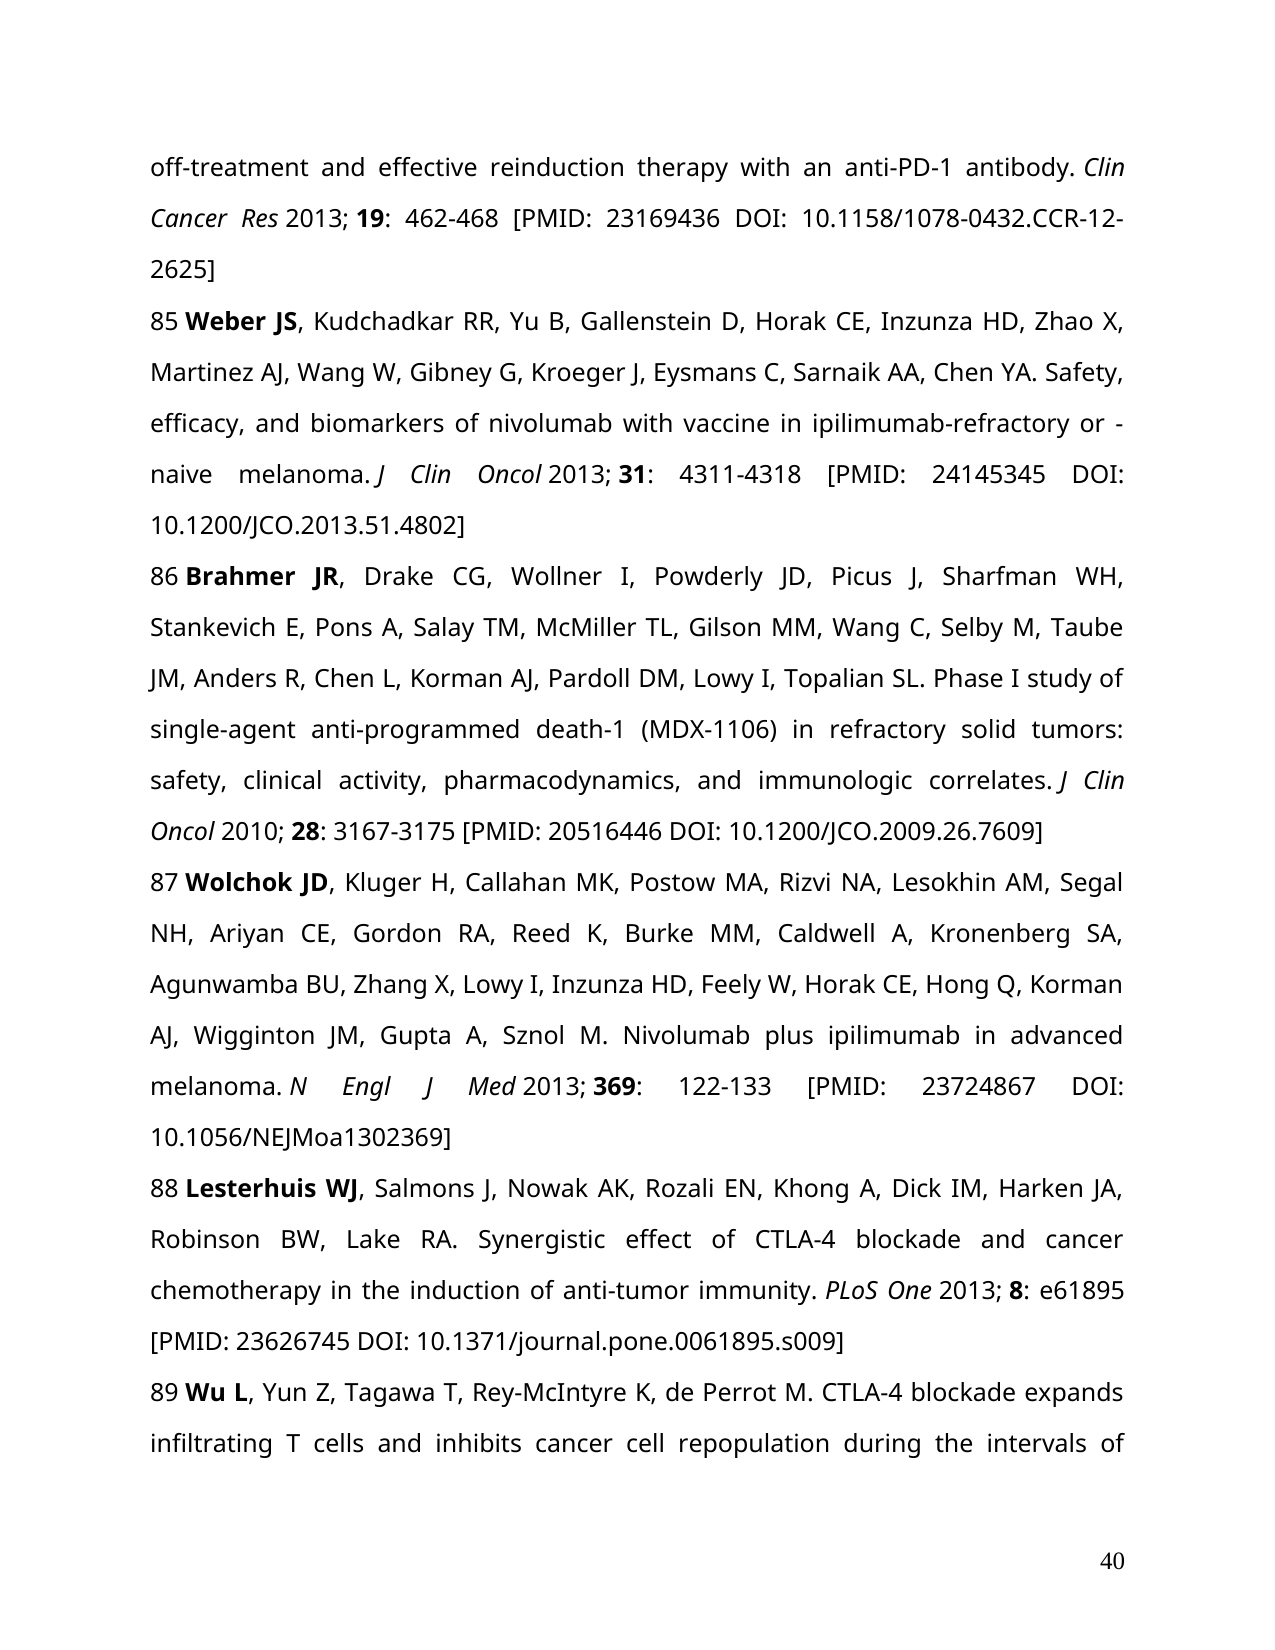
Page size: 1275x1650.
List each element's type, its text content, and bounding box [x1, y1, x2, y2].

text 87 Wolchok JD, Kluger H, Callahan MK, Postow MA, Rizvi NA, Lesokhin AM, Segal NH, Ariyan CE, Gordon RA, Reed K, Burke MM, Caldwell A, Kronenberg SA, Agunwamba BU, Zhang X, Lowy I, Inzunza HD, Feely W, Horak CE, Hong Q, Korman AJ, Wigginton JM, Gupta A, Sznol M. Nivolumab plus ipilimumab in advanced melanoma. N Engl J Med 2013; 369: 122-133 [PMID: 23724867 DOI: 10.1056/NEJMoa1302369] [150, 864, 1125, 1154]
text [150, 1375, 1125, 1460]
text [150, 150, 1125, 286]
text 86 Brahmer JR, Drake CG, Wollner I, Powderly JD, Picus J, Sharfman WH, Stankevich E, Pons A, Salay TM, McMiller TL, Gilson MM, Wang C, Selby M, Taube JM, Anders R, Chen L, Korman AJ, Pardoll DM, Lowy I, Topalian SL. Phase I study of single-agent anti-programmed death-1 (MDX-1106) in refractory solid tumors: safety, clinical activity, pharmacodynamics, and immunologic correlates. J Clin Oncol 2010; 28: 3167-3175 [PMID: 20516446 DOI: 10.1200/JCO.2009.26.7609] [150, 558, 1125, 848]
text 88 Lesterhuis WJ, Salmons J, Nowak AK, Rozali EN, Khong A, Dick IM, Harken JA, Robinson BW, Lake RA. Synergistic effect of CTLA-4 blockade and cancer chemotherapy in the induction of anti-tumor immunity. PLoS One 2013; 8: e61895 [PMID: 23626745 DOI: 10.1371/journal.pone.0061895.s009] [150, 1171, 1125, 1358]
text 85 Weber JS, Kudchadkar RR, Yu B, Gallenstein D, Horak CE, Inzunza HD, Zhao X, Martinez AJ, Wang W, Gibney G, Kroeger J, Eysmans C, Sarnaik AA, Chen YA. Safety, efficacy, and biomarkers of nivolumab with vaccine in ipilimumab-refractory or -naive melanoma. J Clin Oncol 2013; 31: 4311-4318 [PMID: 24145345 DOI: 10.1200/JCO.2013.51.4802] [150, 303, 1125, 541]
